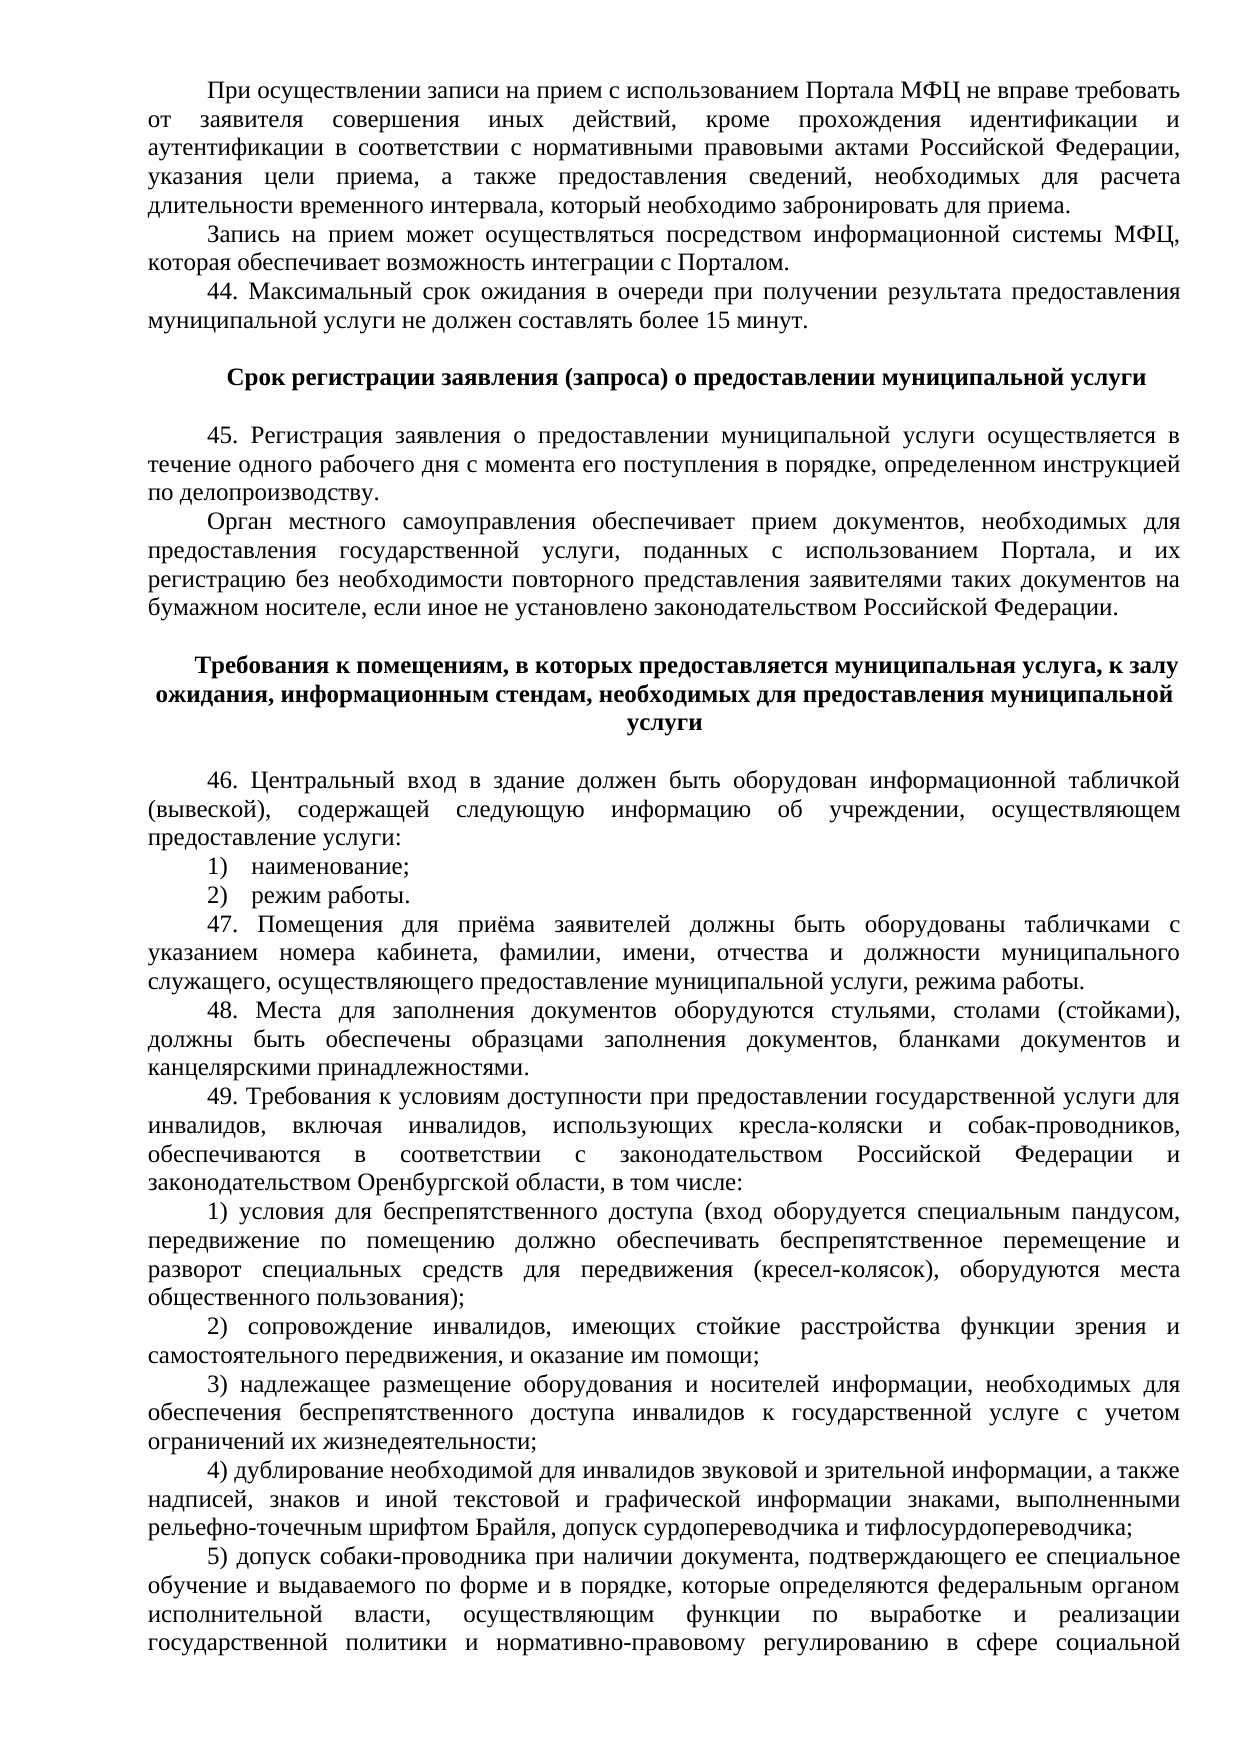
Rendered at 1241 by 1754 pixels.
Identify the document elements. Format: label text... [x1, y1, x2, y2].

text 44. Максимальный срок ожидания в очереди при получении результата предоставления муниципальной услуги не должен составлять более 15 минут. [148, 276, 1181, 334]
text 4) дублирование необходимой для инвалидов звуковой и зрительной информации, а также надписей, знаков и иной текстовой и графической информации знаками, выполненными рельефно-точечным шрифтом Брайля, допуск сурдопереводчика и тифлосурдопереводчика; [148, 1455, 1181, 1541]
text 49. Требования к условиям доступности при предоставлении государственной услуги для инвалидов, включая инвалидов, использующих кресла-коляски и собак-проводников, обеспечиваются в соответствии с законодательством Российской Федерации и законодательством Оренбургской области, в том числе: [148, 1081, 1181, 1196]
list наименование; [148, 851, 1181, 880]
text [148, 1541, 1181, 1656]
text Срок регистрации заявления (запроса) о предоставлении муниципальной услуги [148, 362, 1181, 391]
text Запись на прием может осуществляться посредством информационной системы МФЦ, которая обеспечивает возможность интеграции с Порталом. [148, 219, 1181, 276]
text Орган местного самоуправления обеспечивает прием документов, необходимых для предоставления государственной услуги, поданных с использованием Портала, и их регистрацию без необходимости повторного представления заявителями таких документов на бумажном носителе, если иное не установлено законодательством Российской Федерации. [148, 506, 1181, 621]
text 46. Центральный вход в здание должен быть оборудован информационной табличкой (вывеской), содержащей следующую информацию об учреждении, осуществляющем предоставление услуги: [148, 765, 1181, 851]
text 3) надлежащее размещение оборудования и носителей информации, необходимых для обеспечения беспрепятственного доступа инвалидов к государственной услуге с учетом ограничений их жизнедеятельности; [148, 1369, 1181, 1455]
text Требования к помещениям, в которых предоставляется муниципальная услуга, к залу ожидания, информационным стендам, необходимых для предоставления муниципальной услуги [148, 650, 1181, 736]
text 2) сопровождение инвалидов, имеющих стойкие расстройства функции зрения и самостоятельного передвижения, и оказание им помощи; [148, 1311, 1181, 1369]
list режим работы. [148, 880, 1181, 909]
text 1) условия для беспрепятственного доступа (вход оборудуется специальным пандусом, передвижение по помещению должно обеспечивать беспрепятственное перемещение и разворот специальных средств для передвижения (кресел-колясок), оборудуются места общественного пользования); [148, 1196, 1181, 1311]
text 45. Регистрация заявления о предоставлении муниципальной услуги осуществляется в течение одного рабочего дня с момента его поступления в порядке, определенном инструкцией по делопроизводству. [148, 420, 1181, 506]
text 47. Помещения для приёма заявителей должны быть оборудованы табличками с указанием номера кабинета, фамилии, имени, отчества и должности муниципального служащего, осуществляющего предоставление муниципальной услуги, режима работы. [148, 909, 1181, 995]
text При осуществлении записи на прием с использованием Портала МФЦ не вправе требовать от заявителя совершения иных действий, кроме прохождения идентификации и аутентификации в соответствии с нормативными правовыми актами Российской Федерации, указания цели приема, а также предоставления сведений, необходимых для расчета длительности временного интервала, который необходимо забронировать для приема. [148, 75, 1181, 219]
text 48. Места для заполнения документов оборудуются стульями, столами (стойками), должны быть обеспечены образцами заполнения документов, бланками документов и канцелярскими принадлежностями. [148, 995, 1181, 1081]
